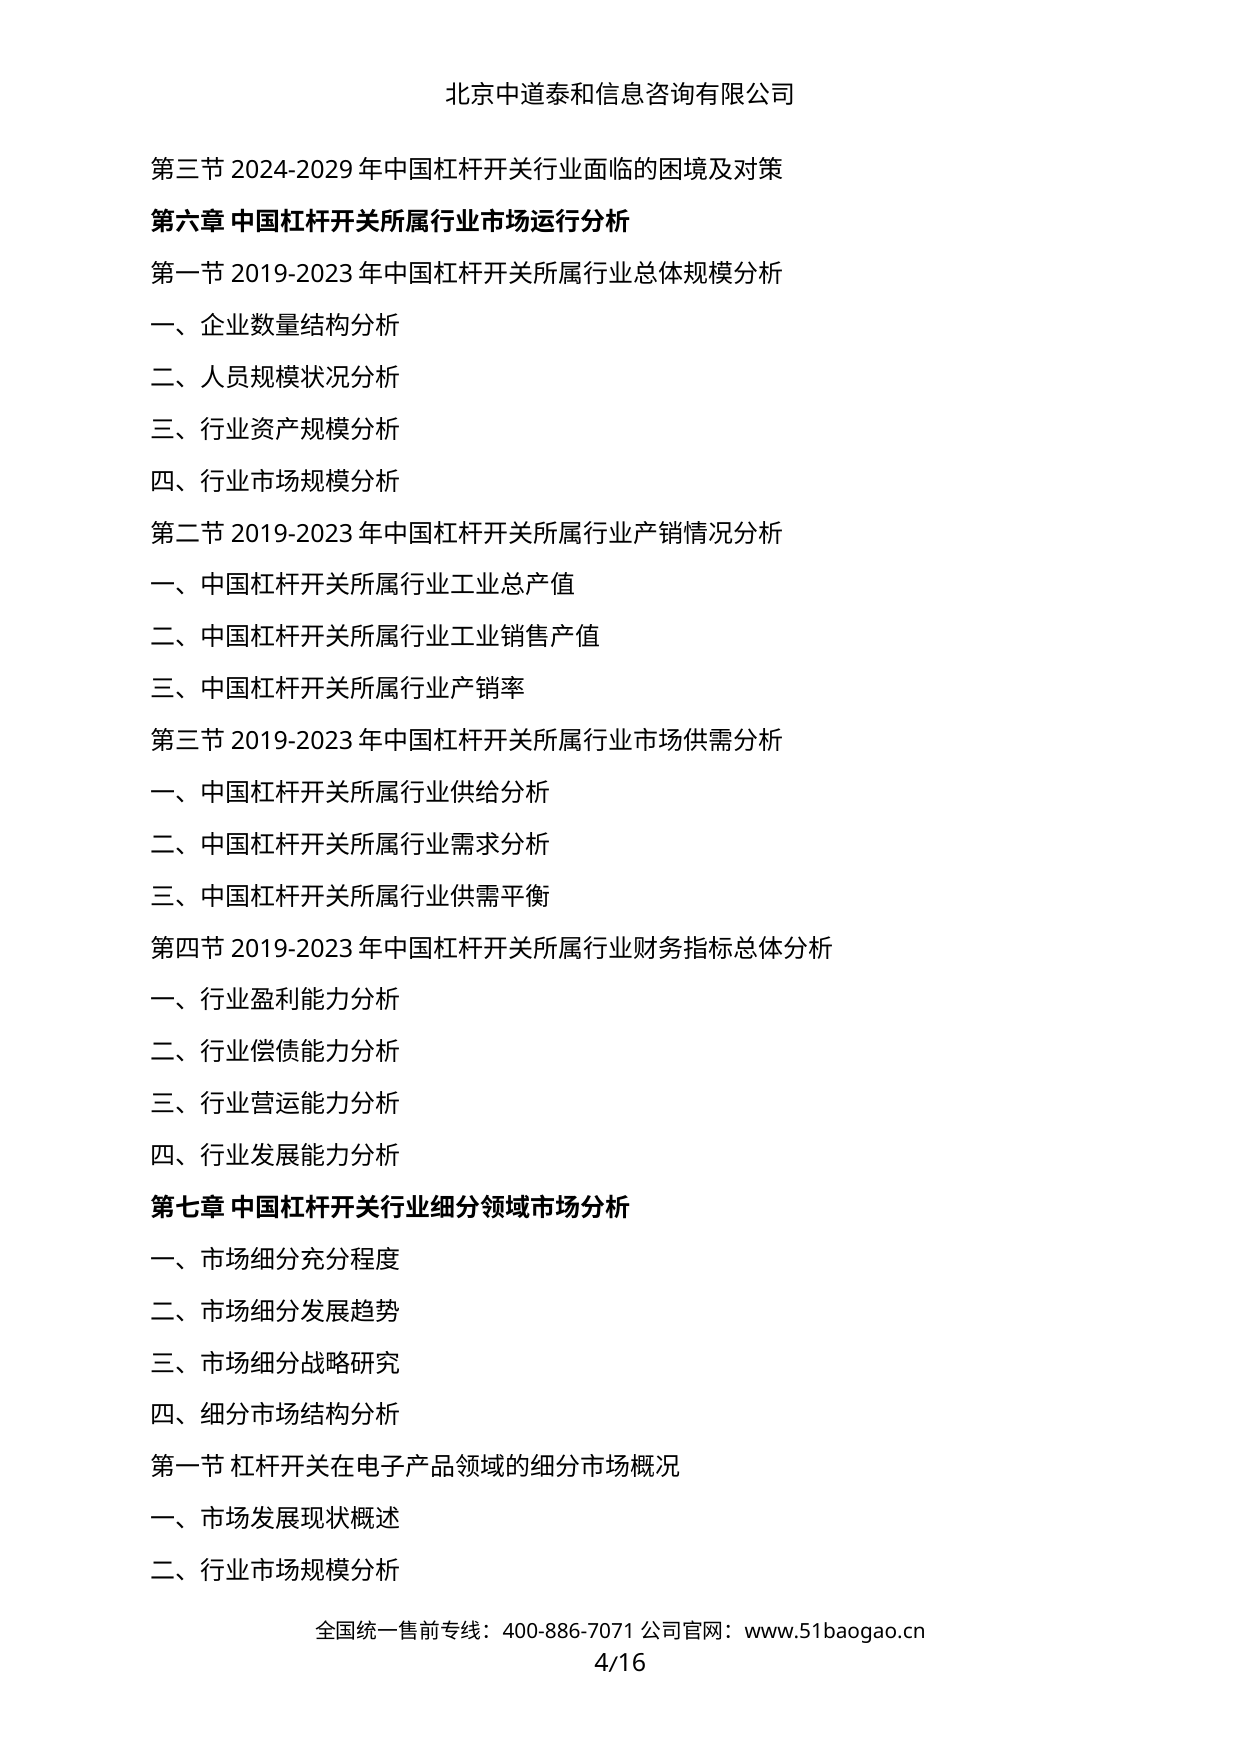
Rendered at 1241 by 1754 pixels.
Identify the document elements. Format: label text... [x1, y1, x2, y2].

text 二、中国杠杆开关所属行业需求分析 [150, 824, 1090, 861]
text 一、市场发展现状概述 [150, 1499, 1090, 1535]
text 第一节 杠杆开关在电子产品领域的细分市场概况 [150, 1447, 1090, 1483]
text 第三节 2019-2023年中国杠杆开关所属行业市场供需分析 [150, 721, 1090, 757]
text 三、中国杠杆开关所属行业产销率 [150, 669, 1090, 705]
text 二、中国杠杆开关所属行业工业销售产值 [150, 617, 1090, 653]
text 一、行业盈利能力分析 [150, 980, 1090, 1016]
text 二、人员规模状况分析 [150, 357, 1090, 394]
text 第二节 2019-2023年中国杠杆开关所属行业产销情况分析 [150, 513, 1090, 549]
text 三、行业营运能力分析 [150, 1084, 1090, 1120]
text 三、中国杠杆开关所属行业供需平衡 [150, 876, 1090, 912]
text 第四节 2019-2023年中国杠杆开关所属行业财务指标总体分析 [150, 928, 1090, 964]
text 一、中国杠杆开关所属行业供给分析 [150, 772, 1090, 809]
text 四、行业市场规模分析 [150, 461, 1090, 497]
text 三、行业资产规模分析 [150, 409, 1090, 446]
text 第三节 2024-2029年中国杠杆开关行业面临的困境及对策 [150, 150, 1090, 186]
text 三、市场细分战略研究 [150, 1343, 1090, 1379]
text 二、行业市场规模分析 [150, 1551, 1090, 1587]
text 四、细分市场结构分析 [150, 1395, 1090, 1431]
text 第六章 中国杠杆开关所属行业市场运行分析 [150, 202, 1090, 238]
text 第一节 2019-2023年中国杠杆开关所属行业总体规模分析 [150, 254, 1090, 290]
text 一、市场细分充分程度 [150, 1239, 1090, 1276]
text 二、市场细分发展趋势 [150, 1291, 1090, 1327]
text 第七章 中国杠杆开关行业细分领域市场分析 [150, 1187, 1090, 1224]
text 四、行业发展能力分析 [150, 1136, 1090, 1172]
text 二、行业偿债能力分析 [150, 1032, 1090, 1068]
text 一、企业数量结构分析 [150, 306, 1090, 342]
text 一、中国杠杆开关所属行业工业总产值 [150, 565, 1090, 601]
